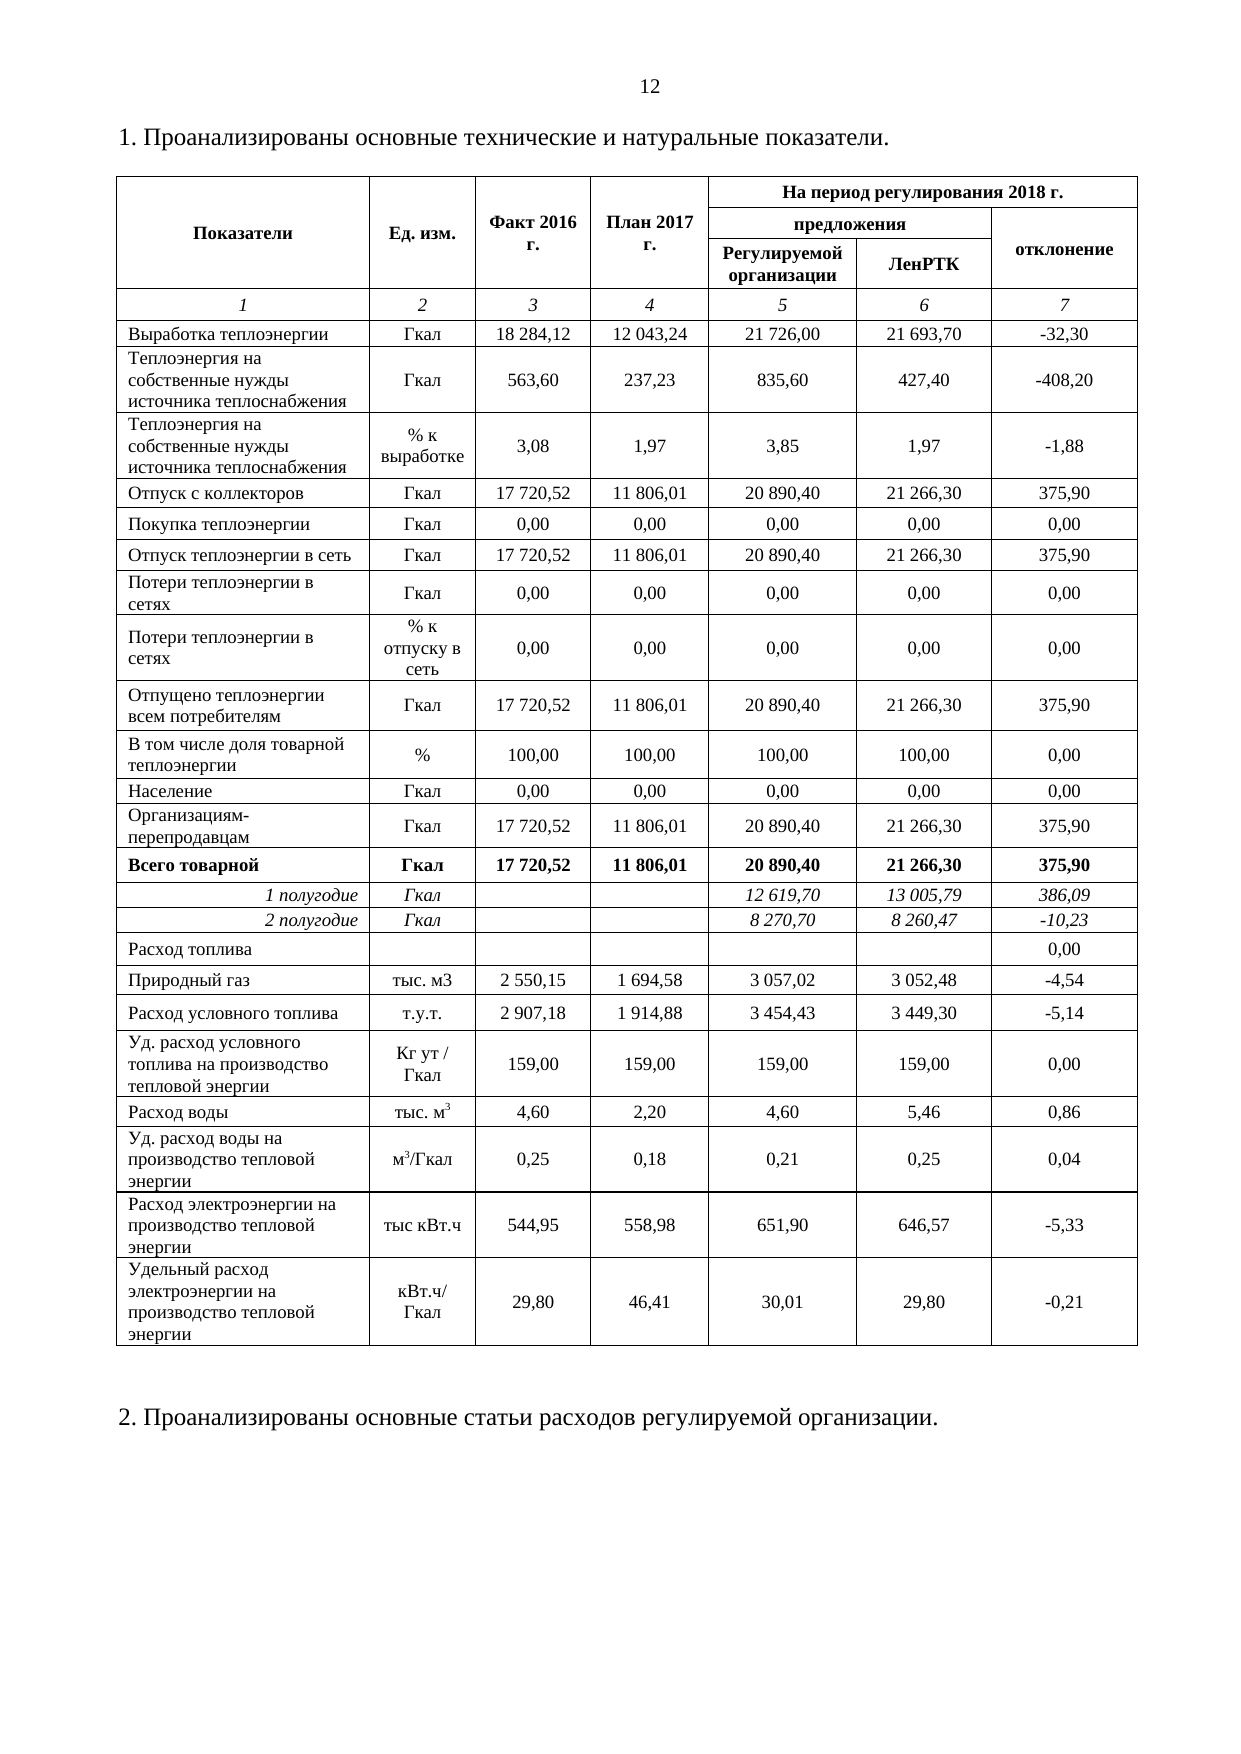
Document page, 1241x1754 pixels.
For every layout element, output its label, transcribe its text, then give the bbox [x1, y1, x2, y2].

table_cell 0,04 [992, 1127, 1137, 1191]
table_cell 3 057,02 [709, 966, 856, 994]
table_cell 21 266,30 [857, 681, 991, 730]
table_cell -5,33 [992, 1193, 1137, 1257]
table_cell 29,80 [857, 1258, 991, 1344]
table_cell 100,00 [591, 731, 708, 778]
table_cell 0,21 [709, 1127, 856, 1191]
table_cell 159,00 [709, 1031, 856, 1096]
table_cell 0,00 [476, 615, 590, 680]
table_cell -0,21 [992, 1258, 1137, 1344]
table_header План 2017 г. [591, 177, 708, 288]
table_cell отклонение [992, 208, 1137, 288]
table_cell % [370, 731, 475, 778]
table_cell Регулируемой организации [709, 239, 856, 288]
table_cell 29,80 [476, 1258, 590, 1344]
table_cell Отпуск с коллекторов [117, 479, 369, 507]
table_cell 5,46 [857, 1097, 991, 1126]
table_cell Природный газ [117, 966, 369, 994]
table_cell Гкал [370, 779, 475, 803]
table_cell 0,00 [709, 615, 856, 680]
table_cell 0,86 [992, 1097, 1137, 1126]
table_cell т.у.т. [370, 995, 475, 1030]
table_cell -5,14 [992, 995, 1137, 1030]
table_cell 3 454,43 [709, 995, 856, 1030]
table_cell Потери теплоэнергии в сетях [117, 615, 369, 680]
table_cell 0,00 [591, 571, 708, 614]
table_cell 13 005,79 [857, 883, 991, 907]
table_cell 159,00 [476, 1031, 590, 1096]
table_cell Всего товарной [117, 848, 369, 882]
table_cell 1 [117, 289, 369, 319]
table_cell 8 260,47 [857, 908, 991, 932]
table_cell Гкал [370, 479, 475, 507]
table_cell 3,08 [476, 413, 590, 478]
table_cell Расход условного топлива [117, 995, 369, 1030]
table_cell Население [117, 779, 369, 803]
table_cell 0,00 [476, 508, 590, 538]
table_cell 18 284,12 [476, 321, 590, 346]
table_cell 375,90 [992, 804, 1137, 847]
table_cell -10,23 [992, 908, 1137, 932]
table_cell 100,00 [476, 731, 590, 778]
table_cell 0,00 [857, 615, 991, 680]
table_cell % к выработке [370, 413, 475, 478]
table_cell 159,00 [857, 1031, 991, 1096]
table_header Показатели [117, 177, 369, 288]
table_cell 17 720,52 [476, 804, 590, 847]
table_cell 30,01 [709, 1258, 856, 1344]
table_cell Покупка теплоэнергии [117, 508, 369, 538]
table_cell 0,00 [709, 508, 856, 538]
table_cell Гкал [370, 848, 475, 882]
table_cell 375,90 [992, 540, 1137, 570]
table_cell Гкал [370, 571, 475, 614]
table_cell тыс кВт.ч [370, 1193, 475, 1257]
table_cell 558,98 [591, 1193, 708, 1257]
table_cell 100,00 [857, 731, 991, 778]
table_cell 7 [992, 289, 1137, 319]
table_cell 3 052,48 [857, 966, 991, 994]
table_cell 159,00 [591, 1031, 708, 1096]
table_cell 21 266,30 [857, 848, 991, 882]
table_cell 17 720,52 [476, 848, 590, 882]
table_cell [591, 883, 708, 907]
table_cell Гкал [370, 347, 475, 412]
table_cell 0,00 [992, 615, 1137, 680]
table_cell 21 266,30 [857, 540, 991, 570]
table_cell 1 914,88 [591, 995, 708, 1030]
table_cell кВт.ч/ Гкал [370, 1258, 475, 1344]
table_cell Гкал [370, 883, 475, 907]
table_cell 20 890,40 [709, 681, 856, 730]
table_cell 3,85 [709, 413, 856, 478]
table_cell 0,00 [992, 1031, 1137, 1096]
table_cell 11 806,01 [591, 804, 708, 847]
table_cell 11 806,01 [591, 681, 708, 730]
table_cell 6 [857, 289, 991, 319]
table_cell 3 [476, 289, 590, 319]
table_cell 0,00 [992, 933, 1137, 965]
text 2. Проанализированы основные статьи расходов регулируемой организации. [118, 1402, 1181, 1431]
table_cell -408,20 [992, 347, 1137, 412]
table_cell Теплоэнергия на собственные нужды источника теплоснабжения [117, 413, 369, 478]
table_cell 0,00 [992, 731, 1137, 778]
table_cell 21 726,00 [709, 321, 856, 346]
table_cell [591, 933, 708, 965]
table_cell Расход топлива [117, 933, 369, 965]
table_cell 0,00 [992, 571, 1137, 614]
table_header На период регулирования 2018 г. [709, 177, 1137, 207]
table_cell 544,95 [476, 1193, 590, 1257]
table_cell 46,41 [591, 1258, 708, 1344]
table_cell 2 [370, 289, 475, 319]
table_cell 0,00 [476, 779, 590, 803]
table_cell 651,90 [709, 1193, 856, 1257]
table_cell Гкал [370, 508, 475, 538]
table_cell 12 619,70 [709, 883, 856, 907]
table_cell [476, 933, 590, 965]
table_cell Расход электроэнергии на производство тепловой энергии [117, 1193, 369, 1257]
table_header Ед. изм. [370, 177, 475, 288]
table_cell [476, 883, 590, 907]
table_cell 237,23 [591, 347, 708, 412]
table_cell Гкал [370, 908, 475, 932]
table_cell 563,60 [476, 347, 590, 412]
table_cell 0,00 [857, 779, 991, 803]
table_cell [857, 933, 991, 965]
table_cell Гкал [370, 540, 475, 570]
table_cell 0,00 [992, 779, 1137, 803]
table_cell 0,00 [857, 571, 991, 614]
table_cell 1 694,58 [591, 966, 708, 994]
table_cell 17 720,52 [476, 540, 590, 570]
table_cell 21 266,30 [857, 804, 991, 847]
table_cell [476, 908, 590, 932]
table_cell 21 693,70 [857, 321, 991, 346]
table_cell 427,40 [857, 347, 991, 412]
table_cell Теплоэнергия на собственные нужды источника теплоснабжения [117, 347, 369, 412]
table_cell В том числе доля товарной теплоэнергии [117, 731, 369, 778]
table_cell Потери теплоэнергии в сетях [117, 571, 369, 614]
table_cell 375,90 [992, 681, 1137, 730]
table_cell -1,88 [992, 413, 1137, 478]
table_cell 0,00 [709, 779, 856, 803]
table_cell 20 890,40 [709, 804, 856, 847]
table_cell 0,00 [591, 508, 708, 538]
table_cell [591, 908, 708, 932]
table_cell 11 806,01 [591, 479, 708, 507]
table_cell тыс. м3 [370, 1097, 475, 1126]
table_cell 375,90 [992, 848, 1137, 882]
table_cell 3 449,30 [857, 995, 991, 1030]
table_cell [709, 933, 856, 965]
table_cell ЛенРТК [857, 239, 991, 288]
table_cell 20 890,40 [709, 540, 856, 570]
table_cell 0,00 [591, 615, 708, 680]
table_cell 11 806,01 [591, 848, 708, 882]
table_cell Гкал [370, 804, 475, 847]
table_cell 386,09 [992, 883, 1137, 907]
table_cell Уд. расход воды на производство тепловой энергии [117, 1127, 369, 1191]
table_cell 17 720,52 [476, 681, 590, 730]
table_cell м3/Гкал [370, 1127, 475, 1191]
table_cell 0,00 [591, 779, 708, 803]
table_cell 0,00 [709, 571, 856, 614]
table_cell 0,25 [476, 1127, 590, 1191]
table_cell 646,57 [857, 1193, 991, 1257]
table_cell Выработка теплоэнергии [117, 321, 369, 346]
table_cell Гкал [370, 681, 475, 730]
table_cell Организациям-перепродавцам [117, 804, 369, 847]
table_cell Уд. расход условного топлива на производство тепловой энергии [117, 1031, 369, 1096]
table_cell Кг ут / Гкал [370, 1031, 475, 1096]
table_cell 1,97 [857, 413, 991, 478]
text 1. Проанализированы основные технические и натуральные показатели. [118, 122, 1181, 151]
table_cell Отпуск теплоэнергии в сеть [117, 540, 369, 570]
table_cell 0,25 [857, 1127, 991, 1191]
table_cell 4,60 [476, 1097, 590, 1126]
table_cell 100,00 [709, 731, 856, 778]
table_cell 20 890,40 [709, 479, 856, 507]
table_cell 0,00 [992, 508, 1137, 538]
table_cell 1,97 [591, 413, 708, 478]
table_cell 8 270,70 [709, 908, 856, 932]
table_cell 2 907,18 [476, 995, 590, 1030]
table_cell 375,90 [992, 479, 1137, 507]
table_cell Расход воды [117, 1097, 369, 1126]
table_cell 0,00 [857, 508, 991, 538]
table_cell 12 043,24 [591, 321, 708, 346]
table_cell Гкал [370, 321, 475, 346]
table_cell -4,54 [992, 966, 1137, 994]
table_cell тыс. м3 [370, 966, 475, 994]
table_cell Отпущено теплоэнергии всем потребителям [117, 681, 369, 730]
table_cell Удельный расход электроэнергии на производство тепловой энергии [117, 1258, 369, 1344]
table_cell 835,60 [709, 347, 856, 412]
table_cell 2,20 [591, 1097, 708, 1126]
table_cell 1 полугодие [117, 883, 369, 907]
table_cell % к отпуску в сеть [370, 615, 475, 680]
table_cell 2 полугодие [117, 908, 369, 932]
table_cell 20 890,40 [709, 848, 856, 882]
table_cell 0,00 [476, 571, 590, 614]
table_header Факт 2016 г. [476, 177, 590, 288]
table_cell -32,30 [992, 321, 1137, 346]
table_cell 4 [591, 289, 708, 319]
table_cell 17 720,52 [476, 479, 590, 507]
table_cell предложения [709, 208, 991, 238]
table_cell 21 266,30 [857, 479, 991, 507]
table_cell 4,60 [709, 1097, 856, 1126]
table_cell [370, 933, 475, 965]
table_cell 5 [709, 289, 856, 319]
table_cell 11 806,01 [591, 540, 708, 570]
table_cell 0,18 [591, 1127, 708, 1191]
table_cell 2 550,15 [476, 966, 590, 994]
